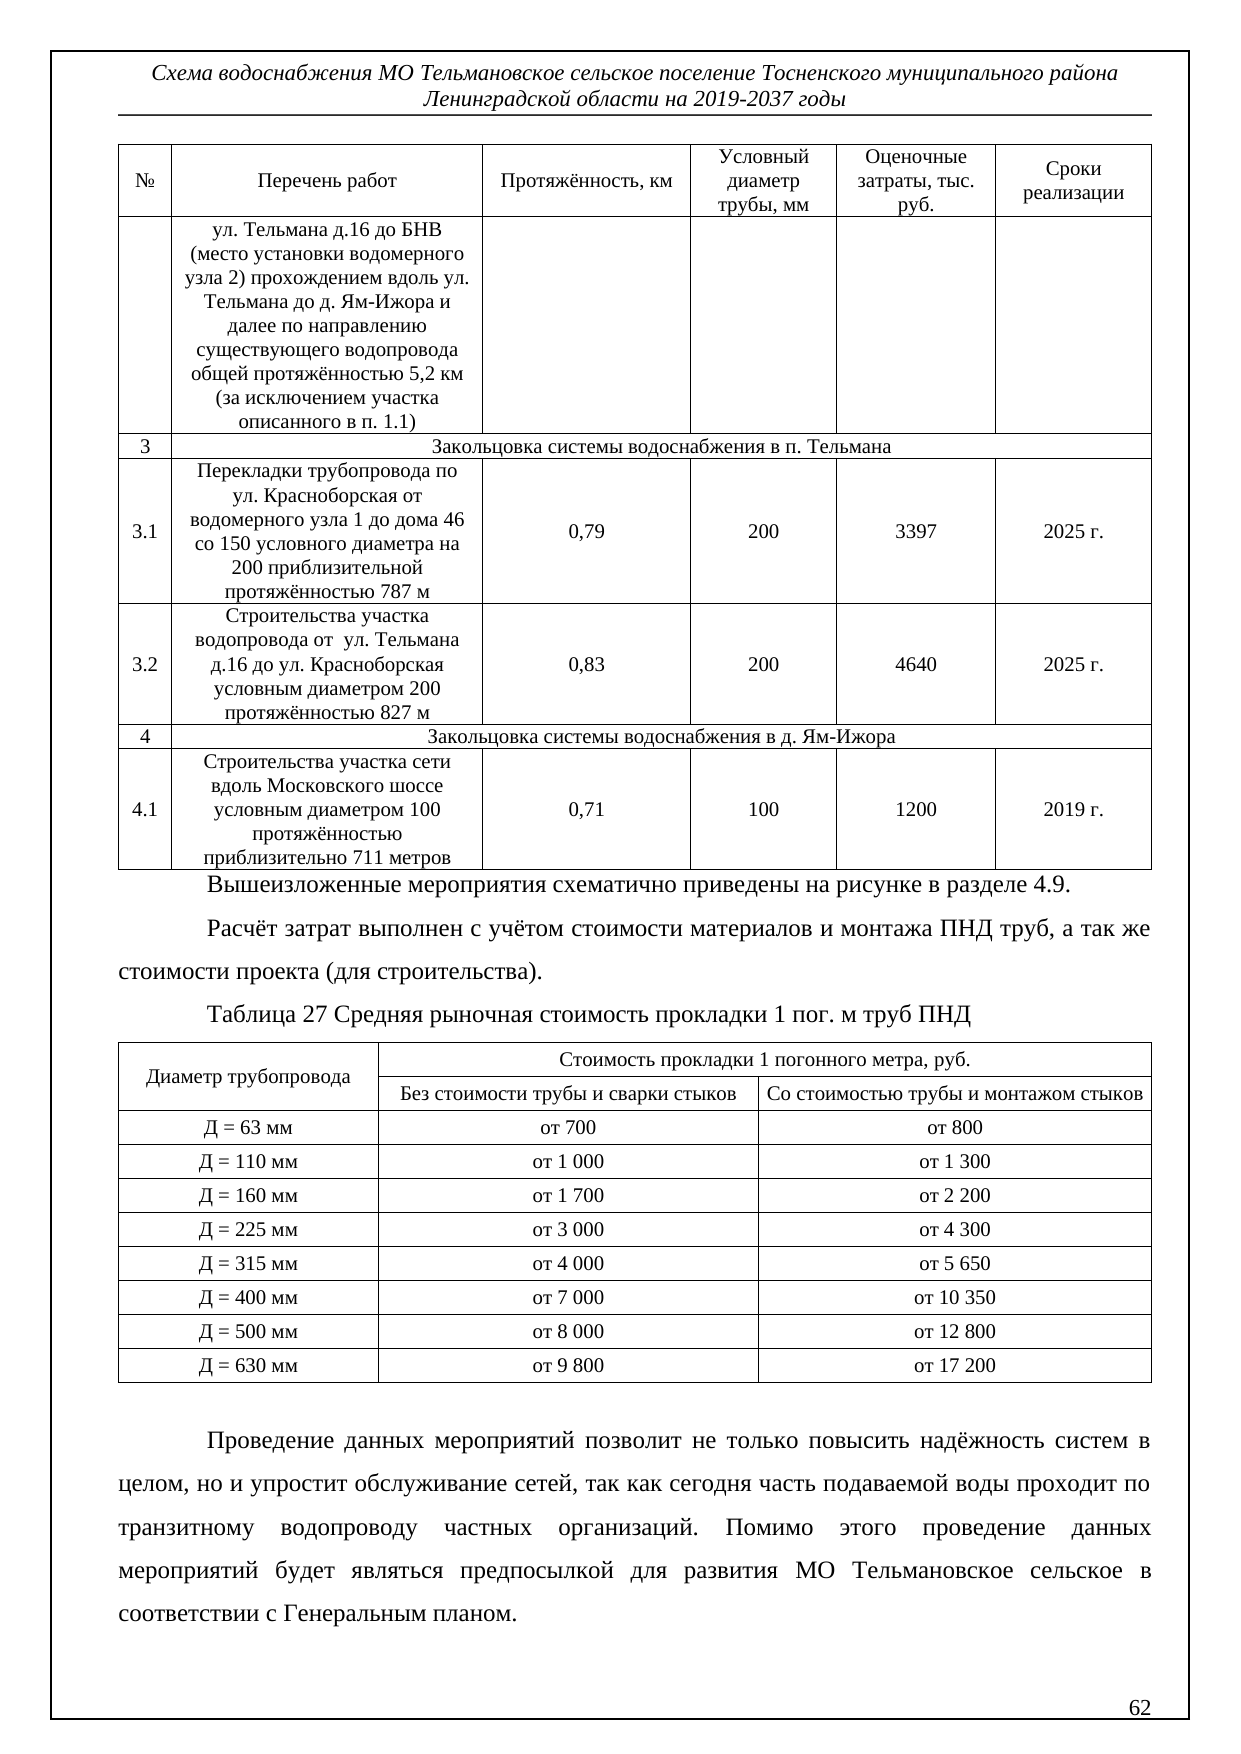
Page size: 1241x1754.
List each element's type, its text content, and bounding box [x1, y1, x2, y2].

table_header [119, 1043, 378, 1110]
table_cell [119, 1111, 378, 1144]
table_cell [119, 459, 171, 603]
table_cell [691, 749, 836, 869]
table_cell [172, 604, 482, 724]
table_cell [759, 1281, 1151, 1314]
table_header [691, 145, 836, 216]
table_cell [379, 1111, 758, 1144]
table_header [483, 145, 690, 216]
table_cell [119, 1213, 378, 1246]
text Вышеизложенные мероприятия схематично приведены на рисунке в разделе 4.9. [118, 870, 1152, 898]
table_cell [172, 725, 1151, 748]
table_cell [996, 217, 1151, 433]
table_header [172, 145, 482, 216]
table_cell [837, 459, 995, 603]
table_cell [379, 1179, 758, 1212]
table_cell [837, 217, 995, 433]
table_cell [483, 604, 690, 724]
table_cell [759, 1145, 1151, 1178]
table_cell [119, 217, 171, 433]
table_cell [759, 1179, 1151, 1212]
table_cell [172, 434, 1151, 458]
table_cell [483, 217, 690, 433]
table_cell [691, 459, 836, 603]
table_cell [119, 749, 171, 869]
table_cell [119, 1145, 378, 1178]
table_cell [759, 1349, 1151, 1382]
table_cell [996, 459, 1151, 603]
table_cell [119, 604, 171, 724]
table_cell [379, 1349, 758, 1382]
text Проведение данных мероприятий позволит не только повысить надёжность систем в целом, но и упростит обслуживание сетей, так как сегодня часть подаваемой воды проходит по транзитному водопроводу частных организаций. Помимо этого проведение данных мероприятий будет являться предпосылкой для развития МО Тельмановское сельское в соответствии с Генеральным планом. [118, 1425, 1152, 1627]
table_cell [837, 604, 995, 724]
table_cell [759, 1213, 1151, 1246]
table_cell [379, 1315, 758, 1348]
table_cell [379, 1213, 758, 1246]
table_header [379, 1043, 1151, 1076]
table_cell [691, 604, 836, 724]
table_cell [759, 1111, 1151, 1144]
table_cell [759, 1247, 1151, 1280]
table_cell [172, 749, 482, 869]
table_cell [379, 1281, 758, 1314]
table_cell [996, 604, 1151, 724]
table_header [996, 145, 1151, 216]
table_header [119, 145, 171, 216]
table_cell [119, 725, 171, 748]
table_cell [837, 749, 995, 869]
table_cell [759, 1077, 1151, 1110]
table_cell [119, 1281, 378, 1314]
text Расчёт затрат выполнен с учётом стоимости материалов и монтажа ПНД труб, а так же стоимости проекта (для строительства). [118, 913, 1152, 984]
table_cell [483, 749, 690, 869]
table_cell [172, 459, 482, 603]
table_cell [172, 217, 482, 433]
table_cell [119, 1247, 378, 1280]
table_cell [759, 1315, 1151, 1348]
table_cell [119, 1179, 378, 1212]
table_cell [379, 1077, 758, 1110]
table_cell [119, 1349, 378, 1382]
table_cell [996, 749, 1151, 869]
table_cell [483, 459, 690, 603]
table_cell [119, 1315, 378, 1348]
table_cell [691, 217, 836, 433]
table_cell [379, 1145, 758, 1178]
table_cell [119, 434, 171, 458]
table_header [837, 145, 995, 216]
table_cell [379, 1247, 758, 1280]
